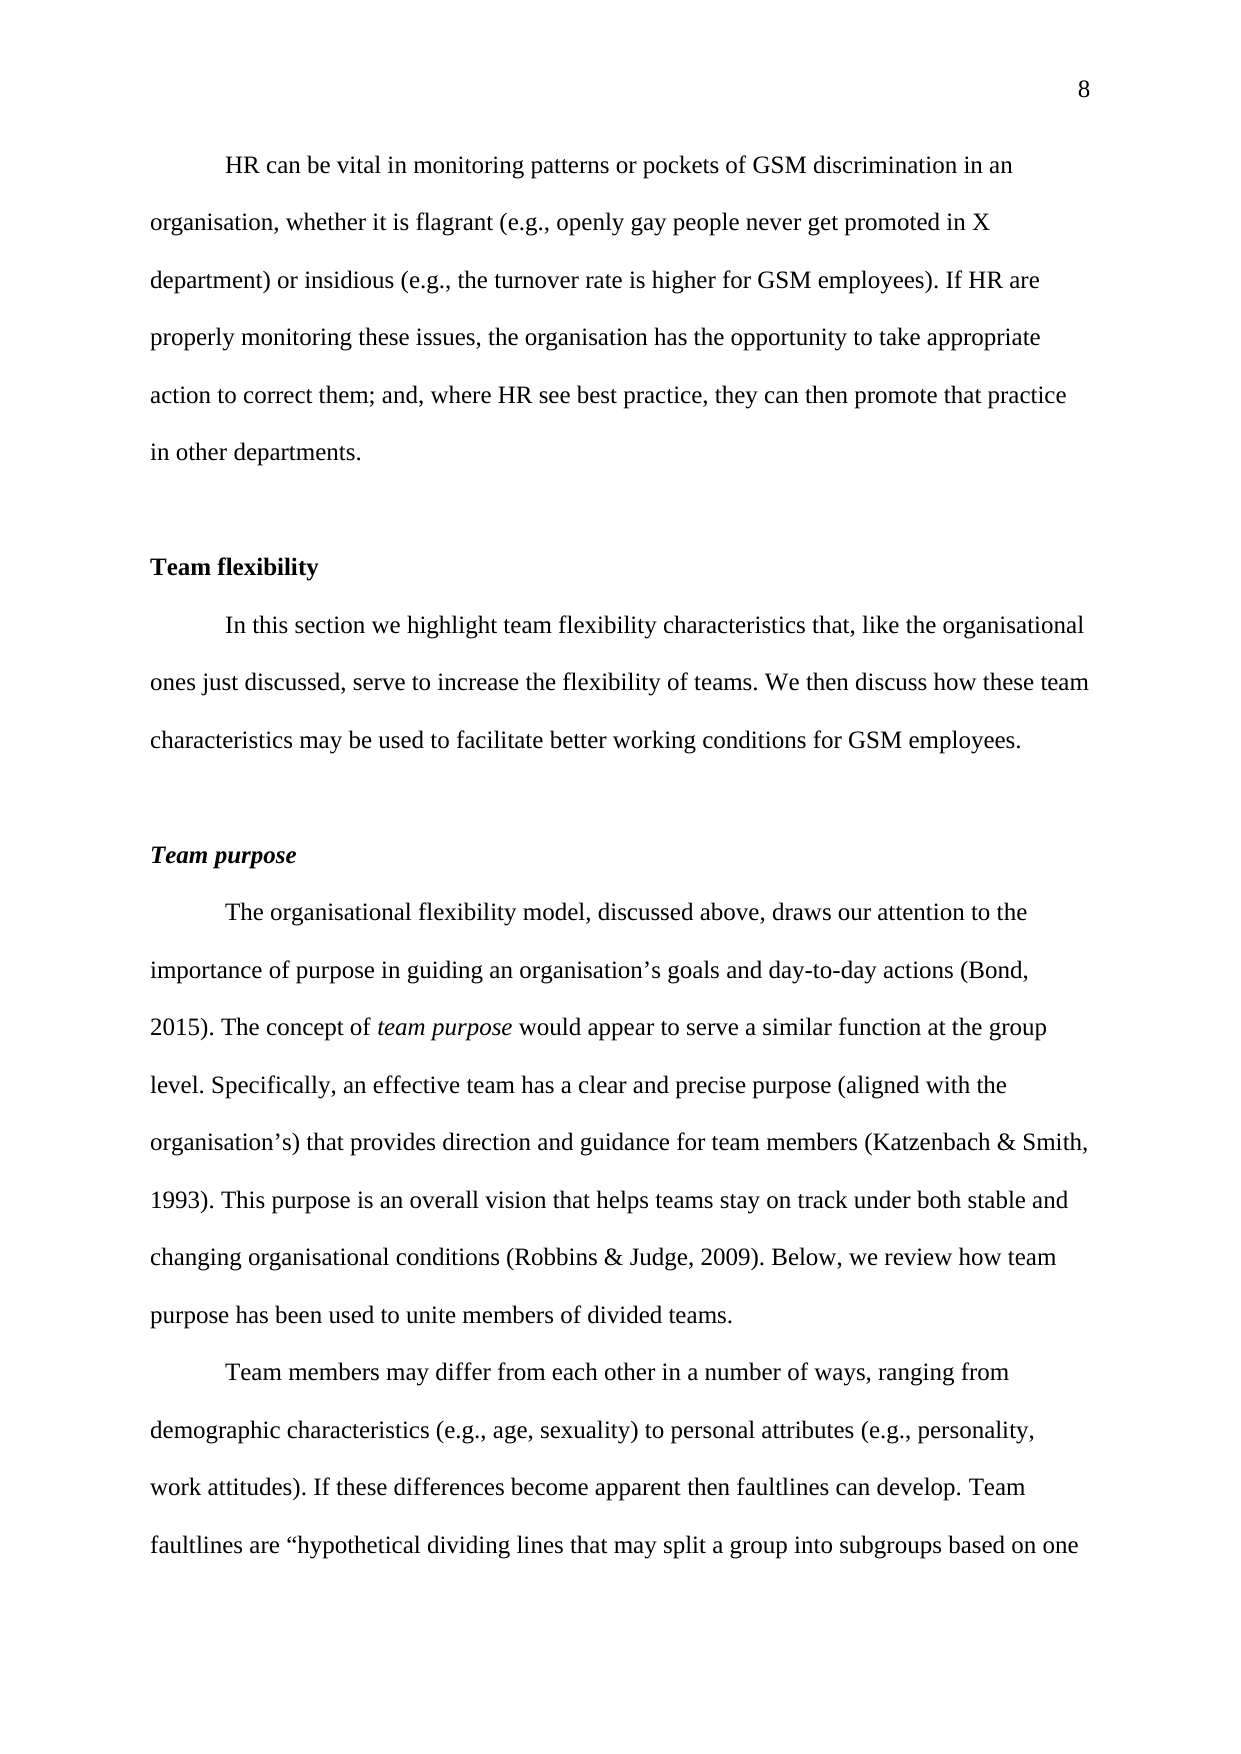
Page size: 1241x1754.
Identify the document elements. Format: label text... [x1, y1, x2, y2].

text Team purpose [150, 840, 1090, 869]
text The organisational flexibility model, discussed above, draws our attention to the importance of purpose in guiding an organisation’s goals and day-to-day actions (Bond, 2015). The concept of team purpose would appear to serve a similar function at the group level. Specifically, an effective team has a clear and precise purpose (aligned with the organisation’s) that provides direction and guidance for team members (Katzenbach & Smith, 1993). This purpose is an overall vision that helps teams stay on track under both stable and changing organisational conditions (Robbins & Judge, 2009). Below, we review how team purpose has been used to unite members of divided teams. [150, 897, 1090, 1329]
text In this section we highlight team flexibility characteristics that, like the organisational ones just discussed, serve to increase the flexibility of teams. We then discuss how these team characteristics may be used to facilitate better working conditions for GSM employees. [150, 610, 1090, 754]
text Team flexibility [150, 552, 1090, 581]
text HR can be vital in monitoring patterns or pockets of GSM discrimination in an organisation, whether it is flagrant (e.g., openly gay people never get promoted in X department) or insidious (e.g., the turnover rate is higher for GSM employees). If HR are properly monitoring these issues, the organisation has the opportunity to take appropriate action to correct them; and, where HR see best practice, they can then promote that practice in other departments. [150, 150, 1090, 466]
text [150, 1357, 1090, 1559]
